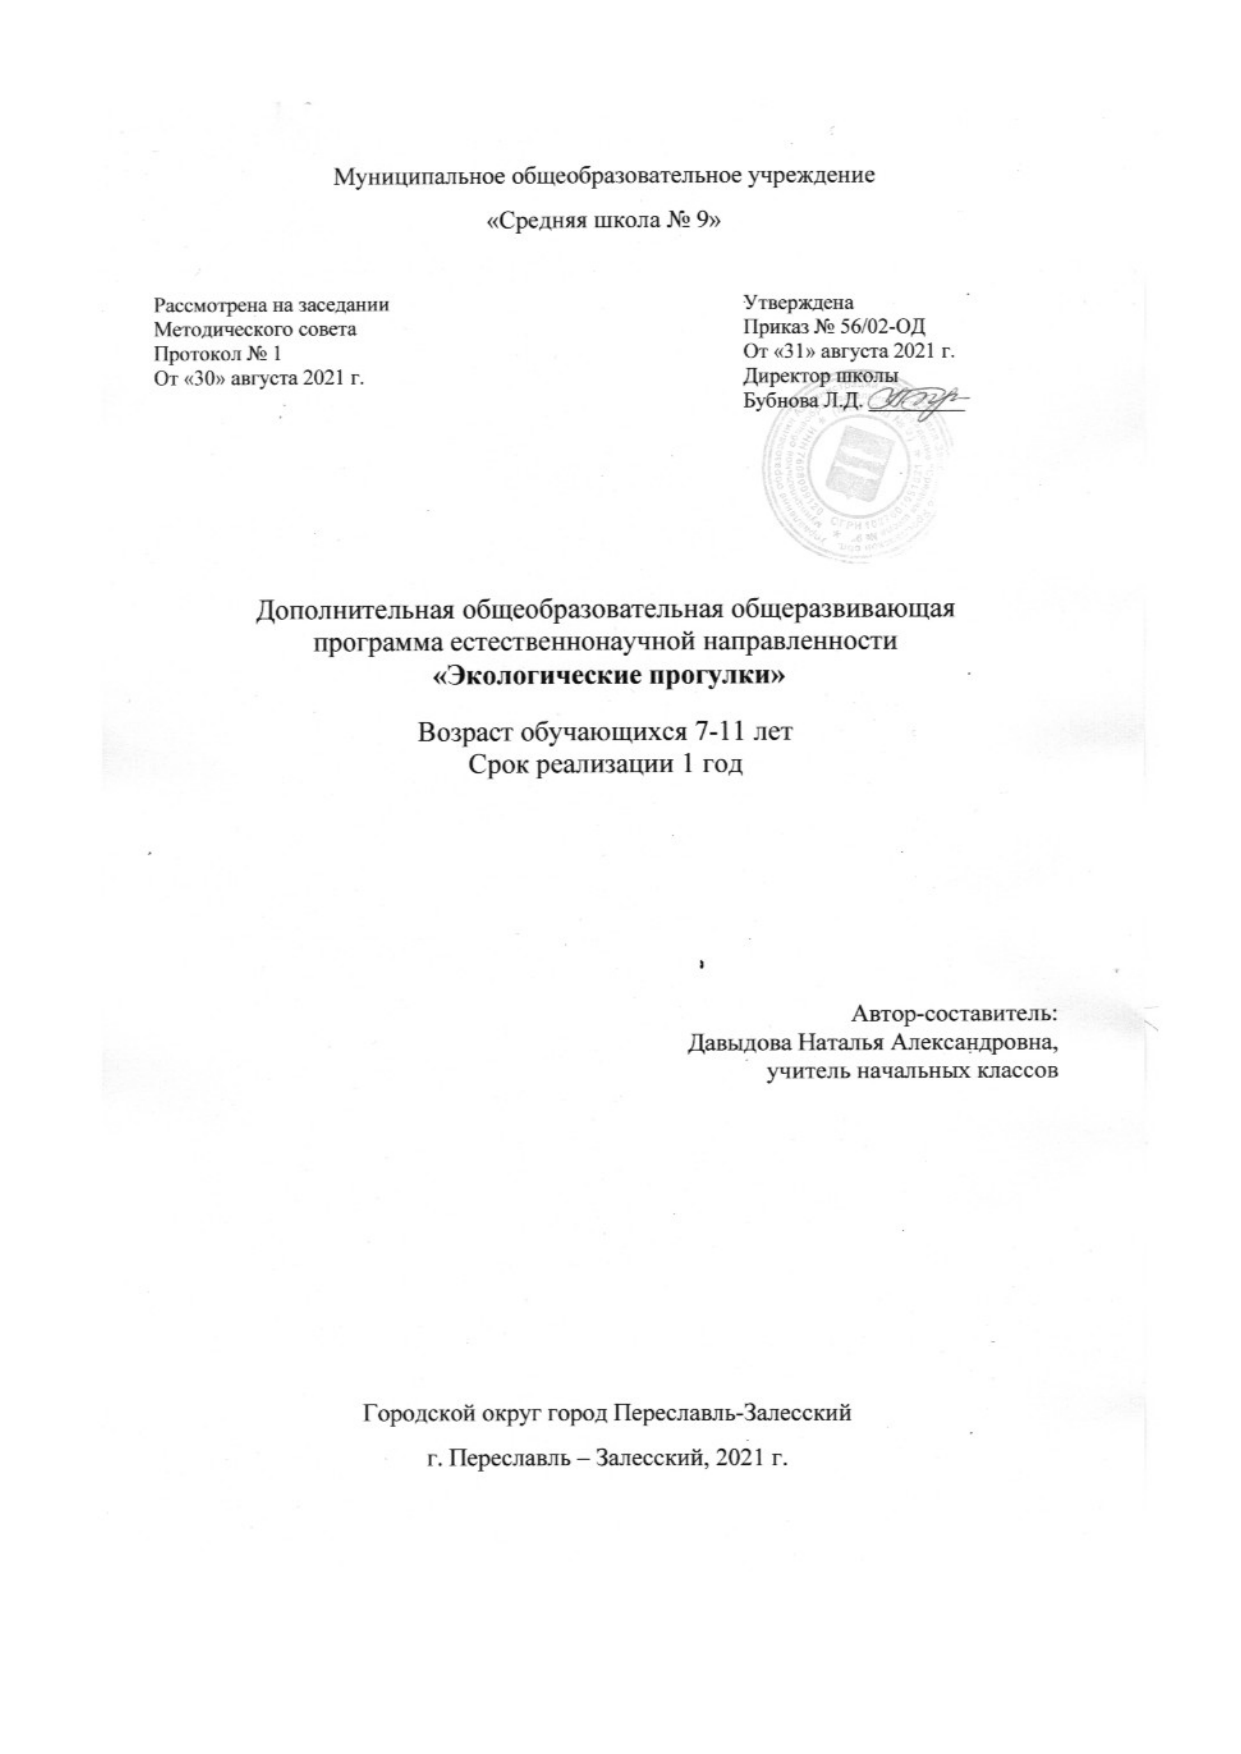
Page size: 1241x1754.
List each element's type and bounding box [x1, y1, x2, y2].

picture [88, 88, 1175, 1583]
